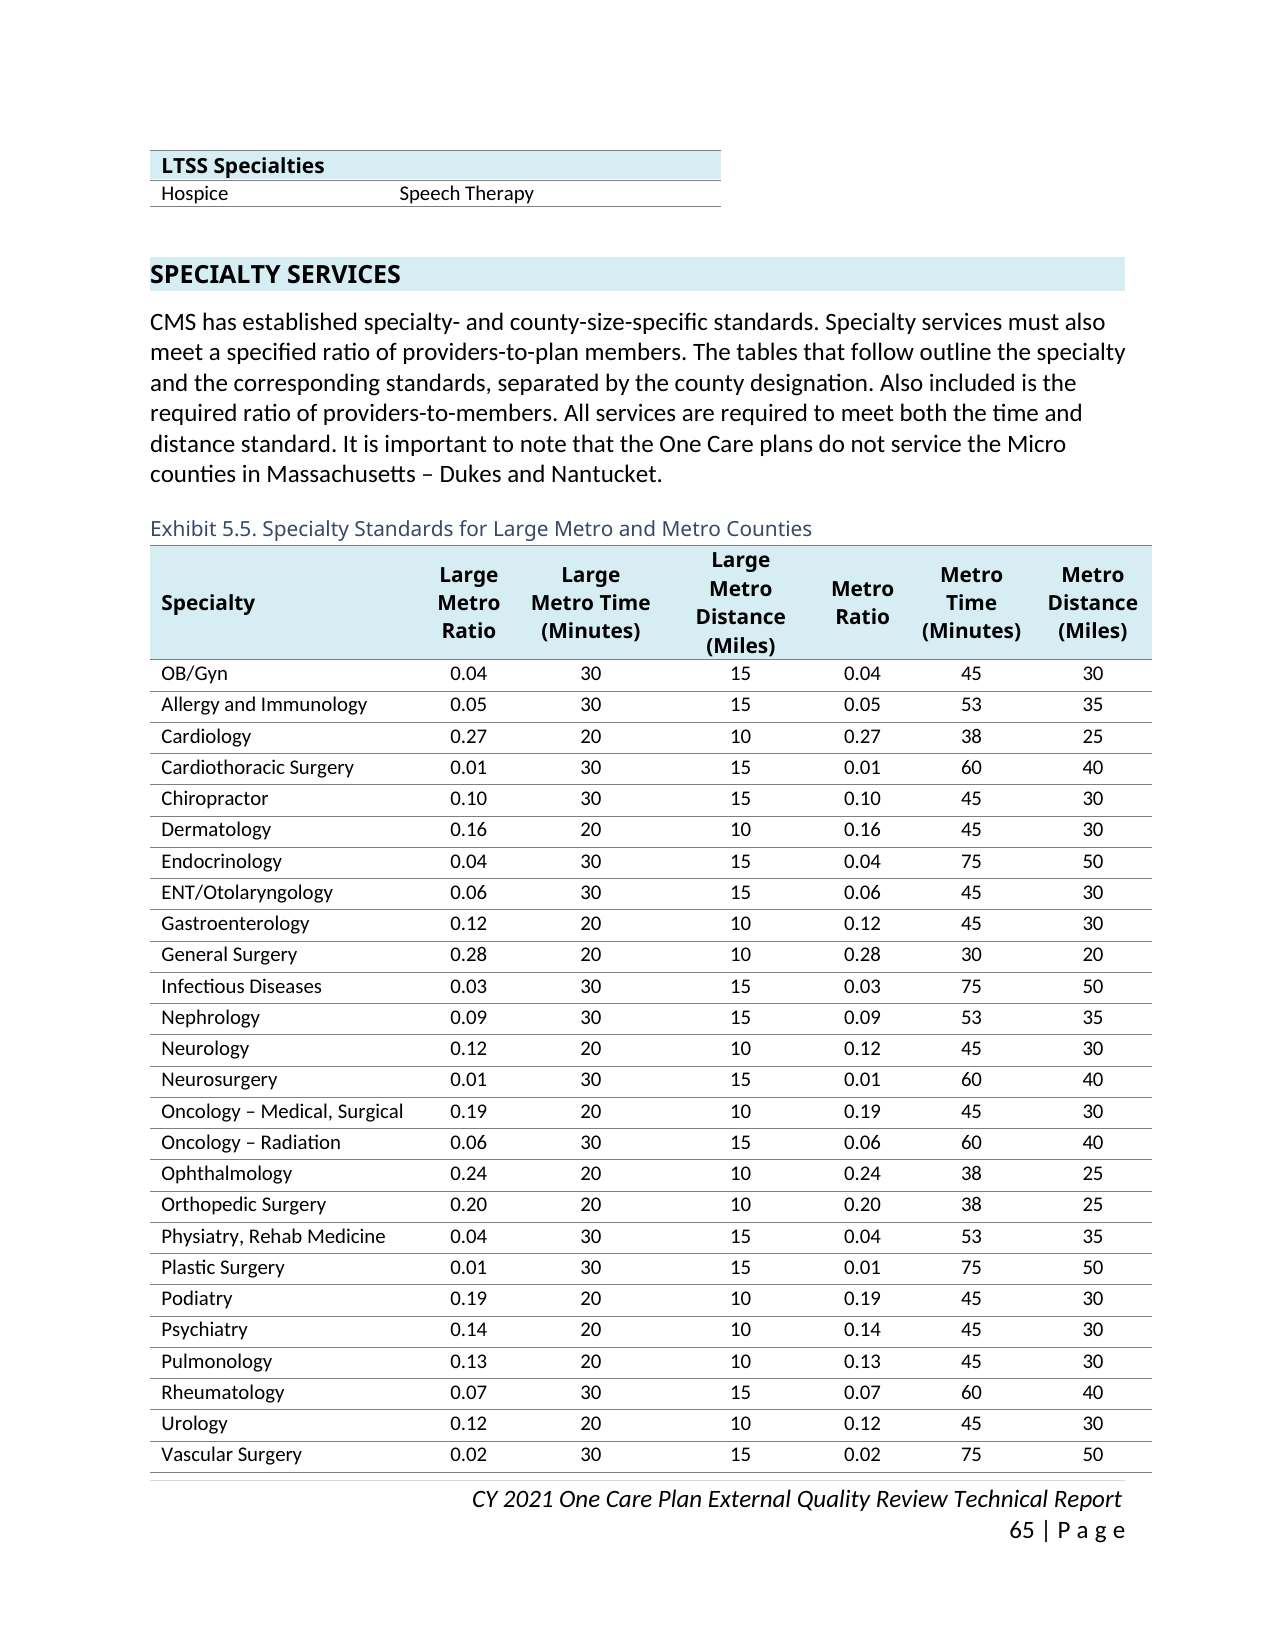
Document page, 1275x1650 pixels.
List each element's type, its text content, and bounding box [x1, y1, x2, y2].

table_cell 0.14 [422, 1317, 516, 1347]
table_cell 20 [516, 942, 666, 972]
table_cell Pulmonology [150, 1348, 422, 1378]
table_cell 60 [909, 754, 1033, 784]
table_cell 45 [909, 1098, 1033, 1128]
table_cell 25 [1033, 1160, 1152, 1191]
table_cell 35 [1033, 692, 1152, 722]
table_cell 0.19 [422, 1285, 516, 1316]
table_cell 0.28 [816, 942, 909, 972]
table_cell 0.12 [816, 1410, 909, 1441]
table_cell Plastic Surgery [150, 1254, 422, 1284]
table_header Specialty [150, 546, 422, 659]
table_cell 45 [909, 879, 1033, 909]
table_cell Endocrinology [150, 848, 422, 878]
table_cell 0.09 [422, 1004, 516, 1034]
table_cell 15 [666, 754, 816, 784]
table_cell 30 [516, 1379, 666, 1409]
table_cell 15 [666, 1254, 816, 1284]
table_cell Podiatry [150, 1285, 422, 1316]
table_cell 30 [1033, 1410, 1152, 1441]
table_cell 45 [909, 1317, 1033, 1347]
table_header Large Metro Ratio [422, 546, 516, 659]
table_cell 15 [666, 1223, 816, 1253]
table_header Large Metro Time (Minutes) [516, 546, 666, 659]
table_cell 0.09 [816, 1004, 909, 1034]
table_cell 30 [516, 785, 666, 816]
table_cell 40 [1033, 1129, 1152, 1159]
table_cell 15 [666, 1129, 816, 1159]
table_cell 0.04 [422, 848, 516, 878]
table_cell 0.01 [422, 754, 516, 784]
table_cell 45 [909, 660, 1033, 691]
table_cell Dermatology [150, 817, 422, 847]
table_cell 40 [1033, 1067, 1152, 1097]
table_cell 20 [1033, 942, 1152, 972]
text Exhibit 5.5. Specialty Standards for Large Metro and Metro Counties [150, 514, 1125, 542]
table_cell 30 [1033, 1348, 1152, 1378]
table_cell 0.20 [816, 1192, 909, 1222]
table_cell 60 [909, 1379, 1033, 1409]
table_cell 45 [909, 1410, 1033, 1441]
table_cell 0.01 [422, 1067, 516, 1097]
table_cell Physiatry, Rehab Medicine [150, 1223, 422, 1253]
table_cell 45 [909, 1285, 1033, 1316]
table_cell 0.12 [816, 1035, 909, 1066]
table_cell 35 [1033, 1223, 1152, 1253]
table_cell 30 [1033, 879, 1152, 909]
table_cell 30 [1033, 910, 1152, 941]
table_cell 75 [909, 973, 1033, 1003]
table_cell 45 [909, 817, 1033, 847]
table_cell 35 [1033, 1004, 1152, 1034]
table_cell 20 [516, 1035, 666, 1066]
table_cell OB/Gyn [150, 660, 422, 691]
table_cell 20 [516, 1160, 666, 1191]
table_cell 15 [666, 973, 816, 1003]
table_cell 10 [666, 817, 816, 847]
table_cell 10 [666, 1317, 816, 1347]
table_cell 20 [516, 910, 666, 941]
table_cell 0.07 [422, 1379, 516, 1409]
table_cell 75 [909, 1254, 1033, 1284]
table_cell 0.24 [422, 1160, 516, 1191]
table_cell 30 [516, 660, 666, 691]
table_cell 15 [666, 1442, 816, 1472]
table_cell Oncology – Radiation [150, 1129, 422, 1159]
table_header Metro Ratio [816, 546, 909, 659]
table_cell 40 [1033, 1379, 1152, 1409]
table_cell 45 [909, 1348, 1033, 1378]
table_cell 50 [1033, 1442, 1152, 1472]
table_cell Neurosurgery [150, 1067, 422, 1097]
table_cell 30 [909, 942, 1033, 972]
table_cell 0.06 [816, 879, 909, 909]
table_cell 30 [1033, 785, 1152, 816]
table_cell 0.03 [816, 973, 909, 1003]
table_cell 25 [1033, 1192, 1152, 1222]
table_cell 10 [666, 910, 816, 941]
table_cell 15 [666, 879, 816, 909]
subtitle Specialty Services [150, 257, 1125, 291]
table_cell 0.06 [422, 1129, 516, 1159]
table_header [388, 151, 721, 179]
table_cell 0.01 [422, 1254, 516, 1284]
table_header Metro Distance (Miles) [1033, 546, 1152, 659]
table_cell 0.04 [422, 1223, 516, 1253]
table_cell 0.04 [422, 660, 516, 691]
table_cell 15 [666, 1379, 816, 1409]
table_cell 30 [1033, 817, 1152, 847]
table_cell 0.02 [422, 1442, 516, 1472]
table_cell 30 [516, 1004, 666, 1034]
table_cell 10 [666, 1192, 816, 1222]
table_cell 53 [909, 1004, 1033, 1034]
table_cell Infectious Diseases [150, 973, 422, 1003]
table_cell 0.04 [816, 1223, 909, 1253]
table_cell 10 [666, 723, 816, 753]
table_cell 10 [666, 1160, 816, 1191]
table_cell 20 [516, 1410, 666, 1441]
table_cell 38 [909, 1160, 1033, 1191]
table_cell 30 [1033, 1317, 1152, 1347]
table_cell 75 [909, 1442, 1033, 1472]
table_cell 0.24 [816, 1160, 909, 1191]
table_cell 0.01 [816, 754, 909, 784]
table_cell 10 [666, 1035, 816, 1066]
table_cell General Surgery [150, 942, 422, 972]
table_cell 10 [666, 942, 816, 972]
table_cell 30 [516, 754, 666, 784]
table_cell 0.05 [422, 692, 516, 722]
table_cell 0.28 [422, 942, 516, 972]
table_cell 0.06 [422, 879, 516, 909]
table_cell 30 [1033, 1098, 1152, 1128]
table_cell 0.19 [422, 1098, 516, 1128]
table_cell 0.06 [816, 1129, 909, 1159]
table_cell 30 [516, 1254, 666, 1284]
table_cell 30 [1033, 660, 1152, 691]
table_cell 20 [516, 817, 666, 847]
table_cell 30 [516, 1223, 666, 1253]
table_cell 0.16 [422, 817, 516, 847]
table_cell 60 [909, 1129, 1033, 1159]
table_cell 0.04 [816, 660, 909, 691]
table_cell Psychiatry [150, 1317, 422, 1347]
table_cell 0.05 [816, 692, 909, 722]
table_cell 0.12 [422, 1410, 516, 1441]
table_cell Allergy and Immunology [150, 692, 422, 722]
table_cell 0.12 [422, 1035, 516, 1066]
table_cell 10 [666, 1348, 816, 1378]
table_cell 38 [909, 1192, 1033, 1222]
table_cell 20 [516, 1285, 666, 1316]
table_cell 38 [909, 723, 1033, 753]
table_cell 10 [666, 1410, 816, 1441]
table_cell 0.10 [422, 785, 516, 816]
table_cell Gastroenterology [150, 910, 422, 941]
table_cell 20 [516, 1098, 666, 1128]
table_cell 15 [666, 1004, 816, 1034]
table_cell 0.01 [816, 1254, 909, 1284]
table_cell 30 [516, 1442, 666, 1472]
table_cell Rheumatology [150, 1379, 422, 1409]
table_cell 20 [516, 1348, 666, 1378]
table_header Metro Time (Minutes) [909, 546, 1033, 659]
table_cell 53 [909, 692, 1033, 722]
table_cell 0.03 [422, 973, 516, 1003]
table_cell 45 [909, 1035, 1033, 1066]
table_cell 50 [1033, 848, 1152, 878]
table_cell Cardiothoracic Surgery [150, 754, 422, 784]
table_cell 45 [909, 910, 1033, 941]
table_header Large Metro Distance (Miles) [666, 546, 816, 659]
table_cell 25 [1033, 723, 1152, 753]
table_cell 53 [909, 1223, 1033, 1253]
table_cell Ophthalmology [150, 1160, 422, 1191]
table_cell 30 [516, 848, 666, 878]
table_cell Chiropractor [150, 785, 422, 816]
table_cell 0.02 [816, 1442, 909, 1472]
table_cell 15 [666, 660, 816, 691]
table_cell 0.04 [816, 848, 909, 878]
table_cell 0.16 [816, 817, 909, 847]
table_header LTSS Specialties [150, 151, 388, 179]
table_cell 0.27 [422, 723, 516, 753]
table_cell 15 [666, 692, 816, 722]
text CMS has established specialty- and county-size-specific standards. Specialty services must also meet a specified ratio of providers-to-plan members. The tables that follow outline the specialty and the corresponding standards, separated by the county designation. Also included is the required ratio of providers-to-members. All services are required to meet both the time and distance standard. It is important to note that the One Care plans do not service the Micro counties in Massachusetts – Dukes and Nantucket. [150, 306, 1134, 489]
table_cell 20 [516, 1317, 666, 1347]
table_cell 60 [909, 1067, 1033, 1097]
table_cell 30 [516, 692, 666, 722]
table_cell 40 [1033, 754, 1152, 784]
table_cell 30 [1033, 1285, 1152, 1316]
table_cell 30 [1033, 1035, 1152, 1066]
table_cell 0.20 [422, 1192, 516, 1222]
table_cell Orthopedic Surgery [150, 1192, 422, 1222]
table_cell 50 [1033, 1254, 1152, 1284]
table_cell 0.12 [816, 910, 909, 941]
table_cell 45 [909, 785, 1033, 816]
table_cell 30 [516, 1129, 666, 1159]
table_cell 0.27 [816, 723, 909, 753]
table_cell 0.01 [816, 1067, 909, 1097]
table_cell 0.13 [422, 1348, 516, 1378]
table_cell 30 [516, 973, 666, 1003]
table_cell 0.10 [816, 785, 909, 816]
table_cell Vascular Surgery [150, 1442, 422, 1472]
table_cell Speech Therapy [388, 181, 721, 206]
table_cell Hospice [150, 181, 388, 206]
table_cell 20 [516, 723, 666, 753]
table_cell Neurology [150, 1035, 422, 1066]
table_cell 0.19 [816, 1098, 909, 1128]
table_cell 0.14 [816, 1317, 909, 1347]
table_cell Cardiology [150, 723, 422, 753]
table_cell 10 [666, 1285, 816, 1316]
table_cell 10 [666, 1098, 816, 1128]
table_cell 0.12 [422, 910, 516, 941]
table_cell Nephrology [150, 1004, 422, 1034]
table_cell Urology [150, 1410, 422, 1441]
table_cell 50 [1033, 973, 1152, 1003]
table_cell 15 [666, 785, 816, 816]
table_cell 20 [516, 1192, 666, 1222]
table_cell 0.13 [816, 1348, 909, 1378]
table_cell 30 [516, 1067, 666, 1097]
table_cell 0.19 [816, 1285, 909, 1316]
table_cell 15 [666, 1067, 816, 1097]
table_cell 0.07 [816, 1379, 909, 1409]
table_cell 30 [516, 879, 666, 909]
table_cell 15 [666, 848, 816, 878]
table_cell 75 [909, 848, 1033, 878]
table_cell Oncology – Medical, Surgical [150, 1098, 422, 1128]
table_cell ENT/Otolaryngology [150, 879, 422, 909]
